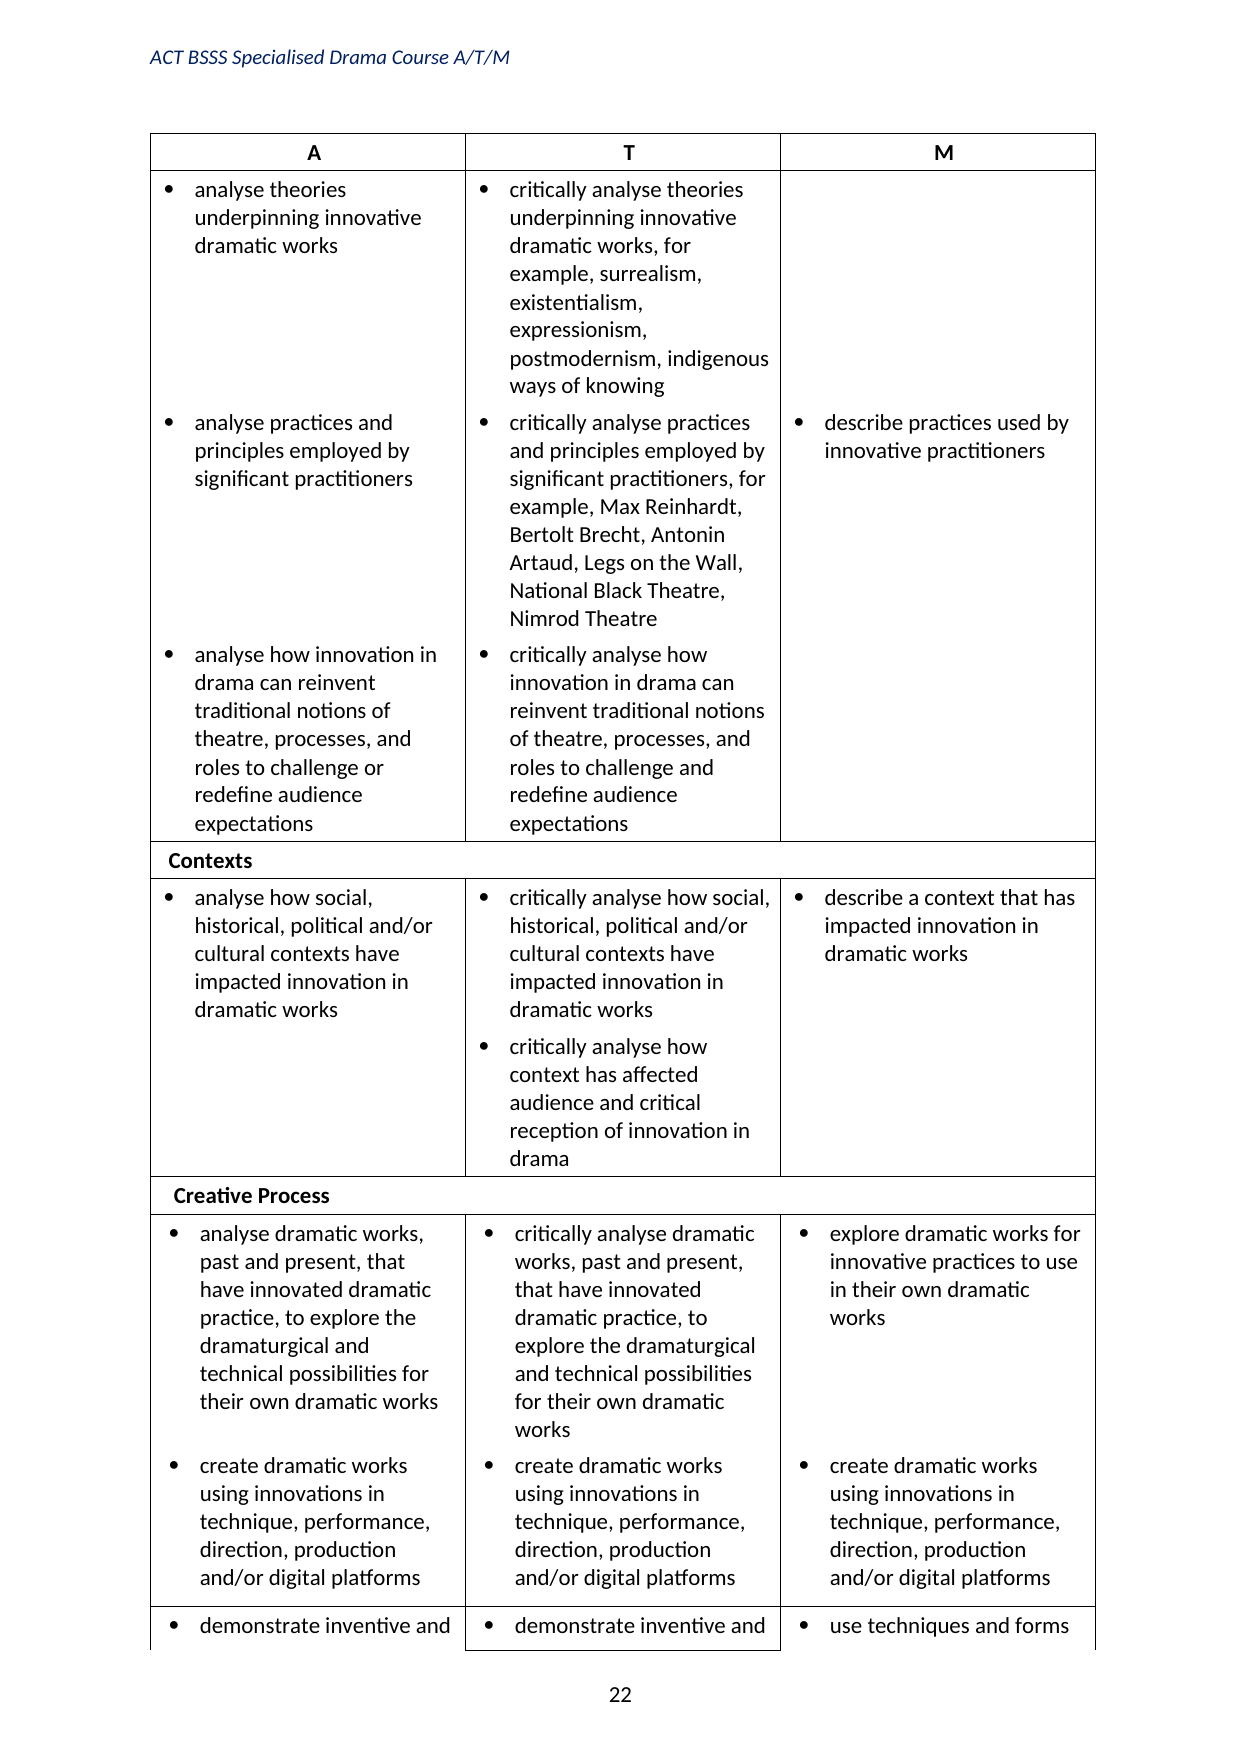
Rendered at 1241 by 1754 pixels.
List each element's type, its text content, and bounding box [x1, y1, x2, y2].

table_cell critically analyse dramatic works, past and present, that have innovated dramatic practice, to explore the dramaturgical and technical possibilities for their own dramatic works [466, 1215, 780, 1447]
table_cell create dramatic works using innovations in technique, performance, direction, production and/or digital platforms [466, 1447, 780, 1606]
table_cell Contexts [151, 842, 1095, 878]
table_header M [781, 134, 1095, 170]
table_cell [781, 636, 1095, 841]
table_cell create dramatic works using innovations in technique, performance, direction, production and/or digital platforms [781, 1447, 1095, 1606]
table_cell analyse how innovation in drama can reinvent traditional notions of theatre, processes, and roles to challenge or redefine audience expectations [151, 636, 465, 841]
table_cell [781, 1028, 1095, 1176]
table_cell critically analyse theories underpinning innovative dramatic works, for example, surrealism, existentialism, expressionism, postmodernism, indigenous ways of knowing [466, 171, 780, 404]
table_cell explore dramatic works for innovative practices to use in their own dramatic works [781, 1215, 1095, 1447]
table_cell describe a context that has impacted innovation in dramatic works [781, 879, 1095, 1028]
table_header A [151, 134, 465, 170]
table_cell analyse dramatic works, past and present, that have innovated dramatic practice, to explore the dramaturgical and technical possibilities for their own dramatic works [151, 1215, 465, 1447]
table_header T [466, 134, 780, 170]
table_cell critically analyse how social, historical, political and/or cultural contexts have impacted innovation in dramatic works [466, 879, 780, 1028]
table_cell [151, 1607, 465, 1649]
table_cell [781, 1607, 1095, 1649]
table_cell describe practices used by innovative practitioners [781, 404, 1095, 636]
table_cell Creative Process [151, 1177, 1095, 1213]
table_cell critically analyse how context has affected audience and critical reception of innovation in drama [466, 1028, 780, 1176]
table_cell create dramatic works using innovations in technique, performance, direction, production and/or digital platforms [151, 1447, 465, 1606]
table_cell [781, 171, 1095, 404]
table_cell [151, 1028, 465, 1176]
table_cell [466, 1607, 780, 1649]
table_cell analyse theories underpinning innovative dramatic works [151, 171, 465, 404]
table_cell analyse how social, historical, political and/or cultural contexts have impacted innovation in dramatic works [151, 879, 465, 1028]
table_cell critically analyse how innovation in drama can reinvent traditional notions of theatre, processes, and roles to challenge and redefine audience expectations [466, 636, 780, 841]
table_cell analyse practices and principles employed by significant practitioners [151, 404, 465, 636]
table_cell critically analyse practices and principles employed by significant practitioners, for example, Max Reinhardt, Bertolt Brecht, Antonin Artaud, Legs on the Wall, National Black Theatre, Nimrod Theatre [466, 404, 780, 636]
